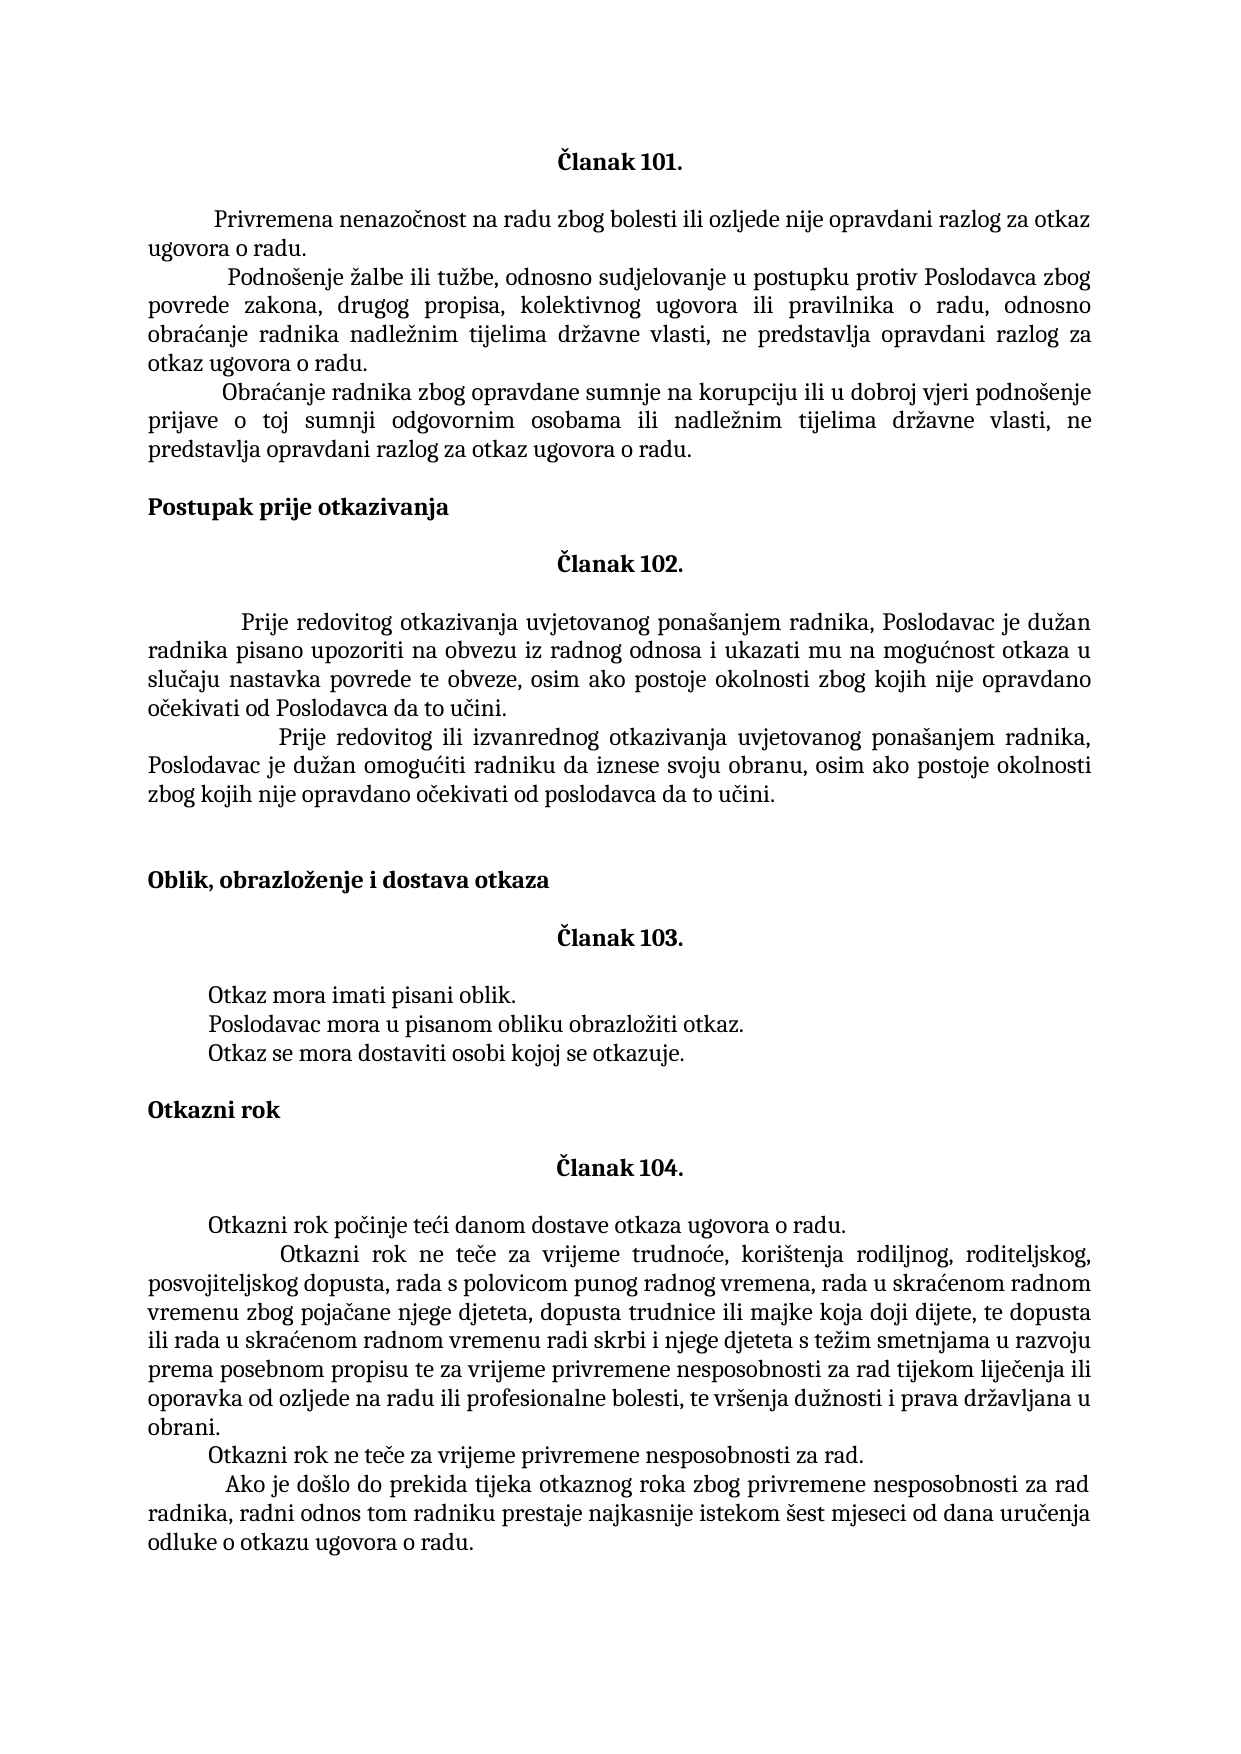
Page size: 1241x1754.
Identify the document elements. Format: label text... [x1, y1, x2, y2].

text Članak 102. [148, 550, 1093, 579]
text Oblik, obrazloženje i dostava otkaza [148, 866, 1093, 895]
text Članak 101. [148, 148, 1093, 176]
text Otkazni rok [148, 1096, 1093, 1125]
text Otkazni rok ne teče za vrijeme trudnoće, korištenja rodiljnog, roditeljskog, posvojiteljskog dopusta, rada s polovicom punog radnog vremena, rada u skraćenom radnom vremenu zbog pojačane njege djeteta, dopusta trudnice ili majke koja doji dijete, te dopusta ili rada u skraćenom radnom vremenu radi skrbi i njege djeteta s težim smetnjama u razvoju prema posebnom propisu te za vrijeme privremene nesposobnosti za rad tijekom liječenja ili oporavka od ozljede na radu ili profesionalne bolesti, te vršenja dužnosti i prava državljana u obrani. [148, 1240, 1093, 1441]
text Članak 103. [148, 924, 1093, 953]
text Prije redovitog otkazivanja uvjetovanog ponašanjem radnika, Poslodavac je dužan radnika pisano upozoriti na obvezu iz radnog odnosa i ukazati mu na mogućnost otkaza u slučaju nastavka povrede te obveze, osim ako postoje okolnosti zbog kojih nije opravdano očekivati od Poslodavca da to učini. [148, 608, 1093, 723]
text Otkaz mora imati pisani oblik. [148, 981, 1093, 1010]
text Otkazni rok ne teče za vrijeme privremene nesposobnosti za rad. [148, 1441, 1093, 1470]
text Obraćanje radnika zbog opravdane sumnje na korupciju ili u dobroj vjeri podnošenje prijave o toj sumnji odgovornim osobama ili nadležnim tijelima državne vlasti, ne predstavlja opravdani razlog za otkaz ugovora o radu. [148, 378, 1093, 464]
text Prije redovitog ili izvanrednog otkazivanja uvjetovanog ponašanjem radnika, Poslodavac je dužan omogućiti radniku da iznese svoju obranu, osim ako postoje okolnosti zbog kojih nije opravdano očekivati od poslodavca da to učini. [148, 723, 1093, 809]
text Ako je došlo do prekida tijeka otkaznog roka zbog privremene nesposobnosti za rad radnika, radni odnos tom radniku prestaje najkasnije istekom šest mjeseci od dana uručenja odluke o otkazu ugovora o radu. [148, 1470, 1093, 1556]
text Podnošenje žalbe ili tužbe, odnosno sudjelovanje u postupku protiv Poslodavca zbog povrede zakona, drugog propisa, kolektivnog ugovora ili pravilnika o radu, odnosno obraćanje radnika nadležnim tijelima državne vlasti, ne predstavlja opravdani razlog za otkaz ugovora o radu. [148, 263, 1093, 378]
text Otkaz se mora dostaviti osobi kojoj se otkazuje. [148, 1039, 1093, 1068]
text Privremena nenazočnost na radu zbog bolesti ili ozljede nije opravdani razlog za otkaz ugovora o radu. [148, 205, 1093, 263]
text Poslodavac mora u pisanom obliku obrazložiti otkaz. [148, 1010, 1093, 1039]
text Postupak prije otkazivanja [148, 493, 1093, 521]
text Otkazni rok počinje teći danom dostave otkaza ugovora o radu. [148, 1211, 1093, 1240]
text Članak 104. [148, 1154, 1093, 1183]
